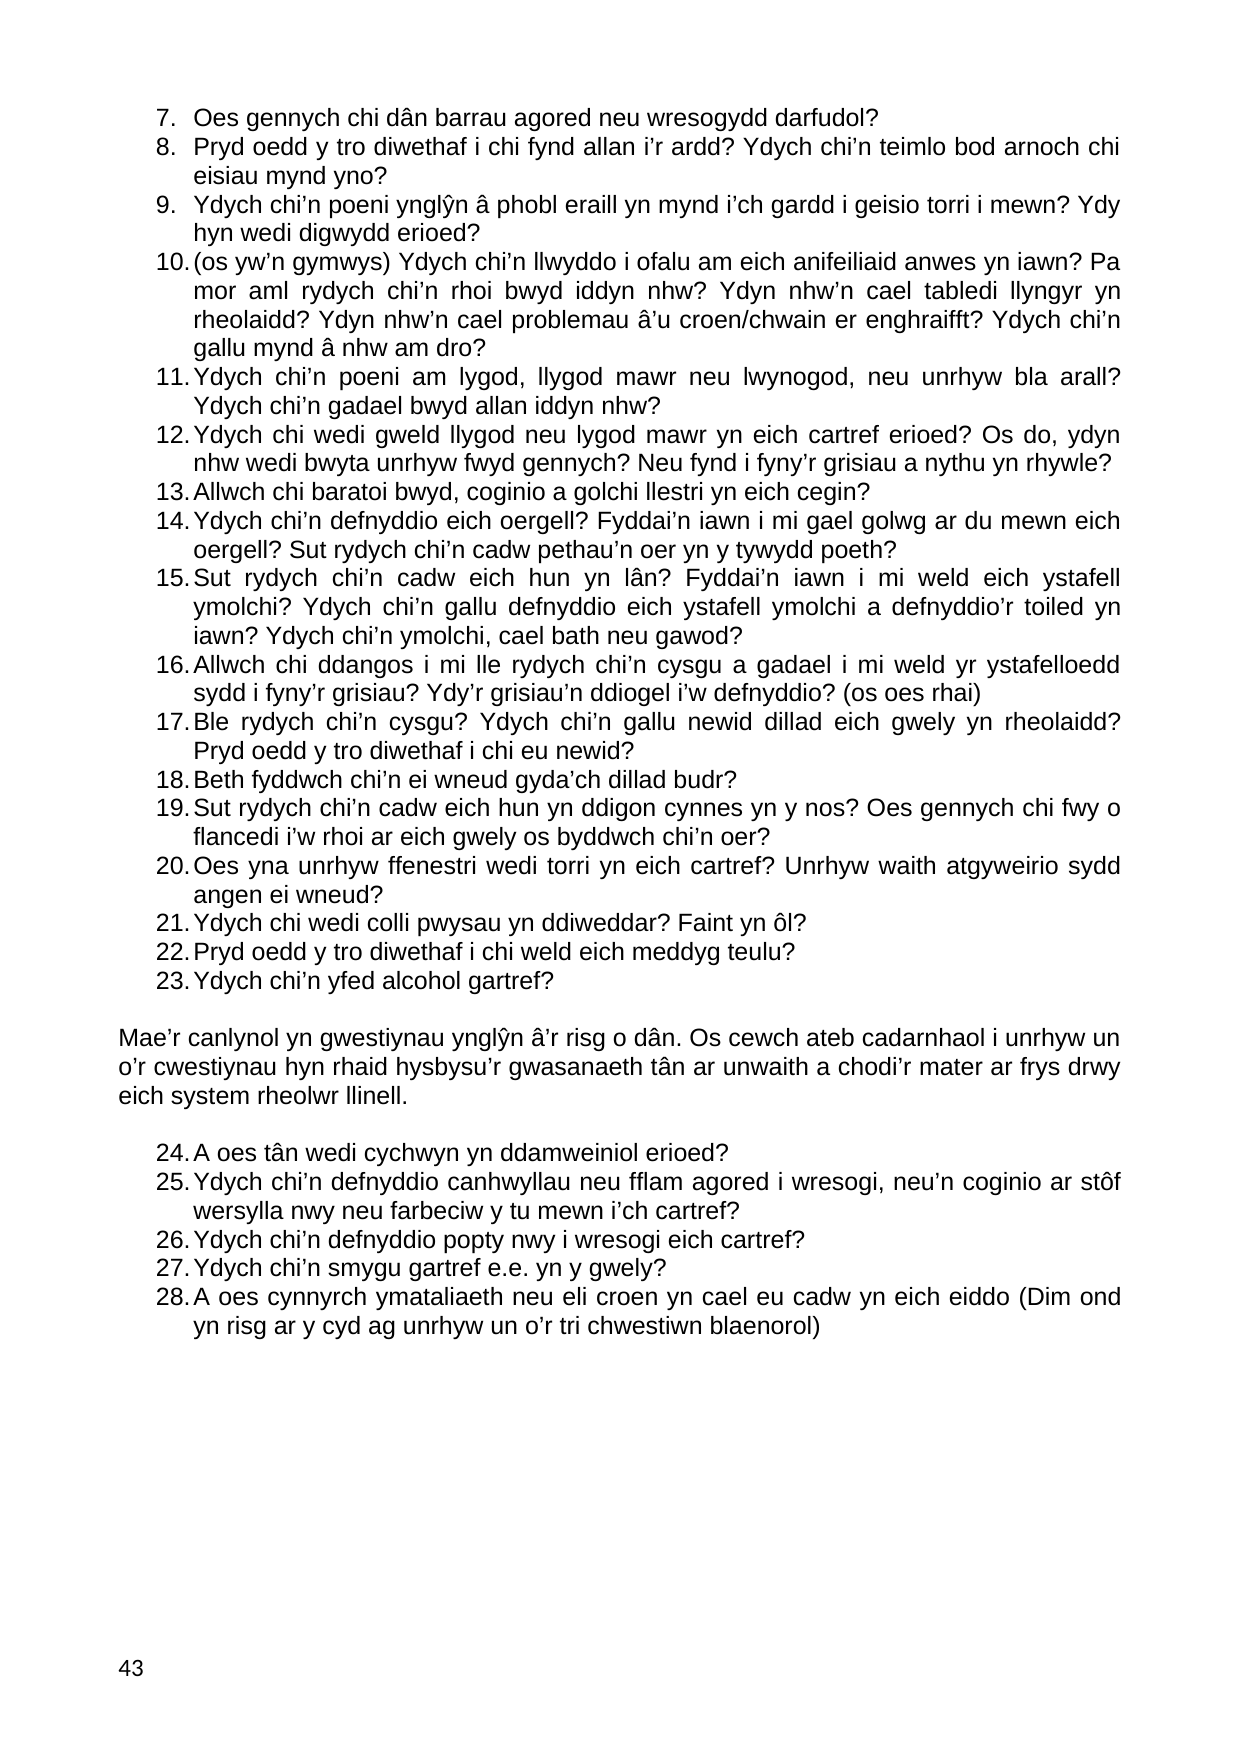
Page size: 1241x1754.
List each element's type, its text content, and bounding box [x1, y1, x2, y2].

list Ydych chi’n poeni am lygod, llygod mawr neu lwynogod, neu unrhyw bla arall? Ydych chi’n gadael bwyd allan iddyn nhw? [156, 362, 1123, 420]
list Ydych chi’n smygu gartref e.e. yn y gwely? [156, 1253, 1123, 1282]
list Pryd oedd y tro diwethaf i chi weld eich meddyg teulu? [156, 937, 1123, 966]
list Ydych chi’n defnyddio canhwyllau neu fflam agored i wresogi, neu’n coginio ar stôf wersylla nwy neu farbeciw y tu mewn i’ch cartref? [156, 1167, 1123, 1225]
list Oes yna unrhyw ffenestri wedi torri yn eich cartref? Unrhyw waith atgyweirio sydd angen ei wneud? [156, 851, 1123, 908]
list Ble rydych chi’n cysgu? Ydych chi’n gallu newid dillad eich gwely yn rheolaidd? Pryd oedd y tro diwethaf i chi eu newid? [156, 707, 1123, 765]
list (os yw’n gymwys) Ydych chi’n llwyddo i ofalu am eich anifeiliaid anwes yn iawn? Pa mor aml rydych chi’n rhoi bwyd iddyn nhw? Ydyn nhw’n cael tabledi llyngyr yn rheolaidd? Ydyn nhw’n cael problemau â’u croen/chwain er enghraifft? Ydych chi’n gallu mynd â nhw am dro? [156, 247, 1123, 362]
list Ydych chi’n defnyddio eich oergell? Fyddai’n iawn i mi gael golwg ar du mewn eich oergell? Sut rydych chi’n cadw pethau’n oer yn y tywydd poeth? [156, 506, 1123, 563]
list Allwch chi ddangos i mi lle rydych chi’n cysgu a gadael i mi weld yr ystafelloedd sydd i fyny’r grisiau? Ydy’r grisiau’n ddiogel i’w defnyddio? (os oes rhai) [156, 650, 1123, 707]
list Sut rydych chi’n cadw eich hun yn lân? Fyddai’n iawn i mi weld eich ystafell ymolchi? Ydych chi’n gallu defnyddio eich ystafell ymolchi a defnyddio’r toiled yn iawn? Ydych chi’n ymolchi, cael bath neu gawod? [156, 563, 1123, 650]
list Ydych chi’n yfed alcohol gartref? [156, 966, 1123, 995]
list Beth fyddwch chi’n ei wneud gyda’ch dillad budr? [156, 765, 1123, 793]
list Ydych chi’n poeni ynglŷn â phobl eraill yn mynd i’ch gardd i geisio torri i mewn? Ydy hyn wedi digwydd erioed? [156, 190, 1123, 247]
list Allwch chi baratoi bwyd, coginio a golchi llestri yn eich cegin? [156, 477, 1123, 506]
text Mae’r canlynol yn gwestiynau ynglŷn â’r risg o dân. Os cewch ateb cadarnhaol i unrhyw un o’r cwestiynau hyn rhaid hysbysu’r gwasanaeth tân ar unwaith a chodi’r mater ar frys drwy eich system rheolwr llinell. [118, 1023, 1123, 1110]
list Oes gennych chi dân barrau agored neu wresogydd darfudol? [156, 103, 1123, 132]
list Sut rydych chi’n cadw eich hun yn ddigon cynnes yn y nos? Oes gennych chi fwy o flancedi i’w rhoi ar eich gwely os byddwch chi’n oer? [156, 793, 1123, 851]
list Ydych chi’n defnyddio popty nwy i wresogi eich cartref? [156, 1225, 1123, 1253]
list A oes tân wedi cychwyn yn ddamweiniol erioed? [156, 1138, 1123, 1167]
list Pryd oedd y tro diwethaf i chi fynd allan i’r ardd? Ydych chi’n teimlo bod arnoch chi eisiau mynd yno? [156, 132, 1123, 190]
list Ydych chi wedi gweld llygod neu lygod mawr yn eich cartref erioed? Os do, ydyn nhw wedi bwyta unrhyw fwyd gennych? Neu fynd i fyny’r grisiau a nythu yn rhywle? [156, 420, 1123, 477]
list A oes cynnyrch ymataliaeth neu eli croen yn cael eu cadw yn eich eiddo (Dim ond yn risg ar y cyd ag unrhyw un o’r tri chwestiwn blaenorol) [156, 1282, 1123, 1340]
list Ydych chi wedi colli pwysau yn ddiweddar? Faint yn ôl? [156, 908, 1123, 937]
